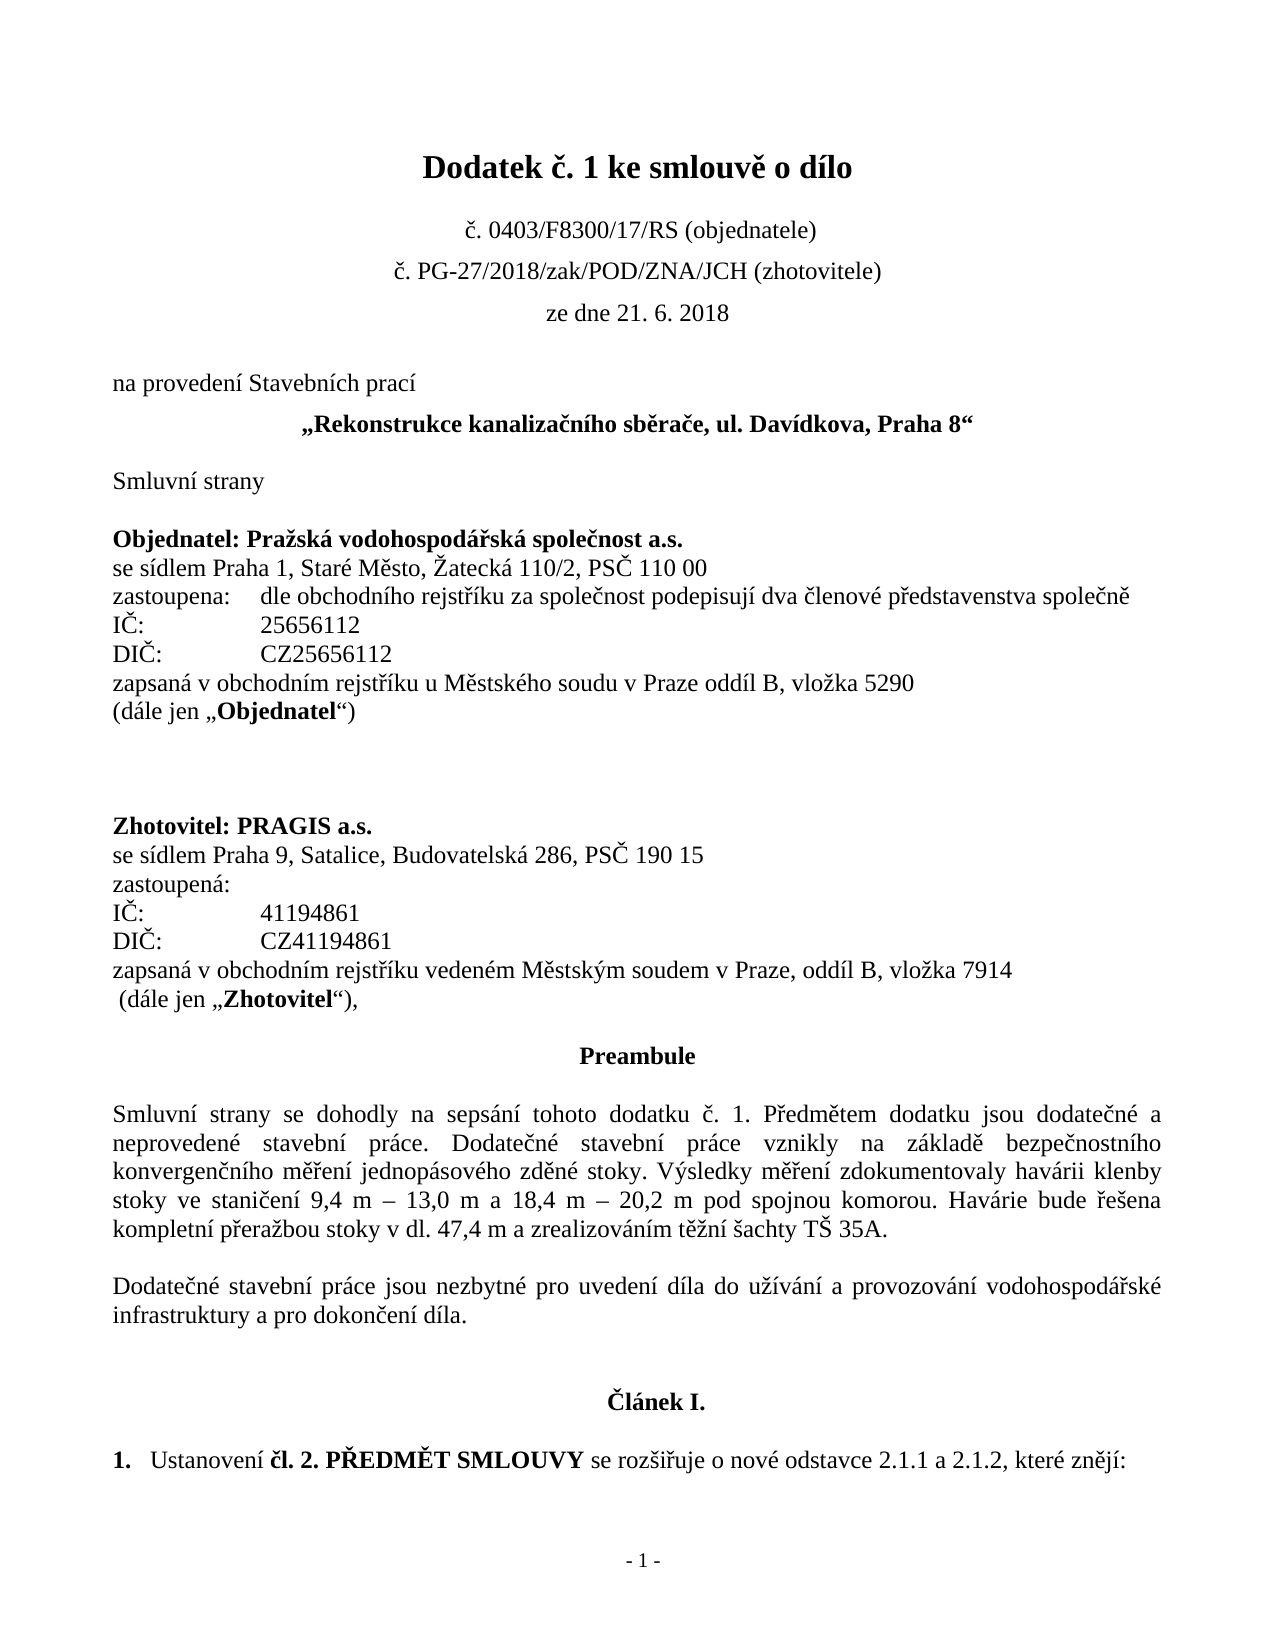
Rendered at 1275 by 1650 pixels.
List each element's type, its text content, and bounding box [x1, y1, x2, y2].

text na provedení Stavebních prací [112, 368, 1162, 396]
text ze dne 21. 6. 2018 [112, 298, 1162, 326]
title Dodatek č. 1 ke smlouvě o dílo [112, 148, 1162, 186]
text č. 0403/F8300/17/RS (objednatele) [112, 215, 1162, 244]
text zapsaná v obchodním rejstříku u Městského soudu v Praze oddíl B, vložka 5290 [112, 668, 1162, 696]
text „Rekonstrukce kanalizačního sběrače, ul. Davídkova, Praha 8“ [112, 409, 1162, 438]
list zastoupená: [112, 869, 1162, 898]
subtitle Smluvní strany [112, 466, 1162, 495]
list (dále jen „Objednatel“) [112, 696, 1162, 725]
list IČ: 25656112 [112, 610, 1162, 639]
text Článek I. [150, 1387, 1162, 1416]
list DIČ: CZ41194861 [112, 926, 1162, 955]
list zapsaná v obchodním rejstříku vedeném Městským soudem v Praze, oddíl B, vložka 7914 [112, 955, 1162, 984]
text se sídlem Praha 1, Staré Město, Žatecká 110/2, PSČ 110 00 [112, 553, 1162, 581]
list Zhotovitel: PRAGIS a.s. [112, 811, 1162, 840]
text č. PG-27/2018/zak/POD/ZNA/JCH (zhotovitele) [112, 256, 1162, 285]
list zastoupena: dle obchodního rejstříku za společnost podepisují dva členové představenstva společně [112, 581, 1162, 610]
text Smluvní strany se dohodly na sepsání tohoto dodatku č. 1. Předmětem dodatku jsou dodatečné a neprovedené stavební práce. Dodatečné stavební práce vznikly na základě bezpečnostního konvergenčního měření jednopásového zděné stoky. Výsledky měření zdokumentovaly havárii klenby stoky ve staničení 9,4 m – 13,0 m a 18,4 m – 20,2 m pod spojnou komorou. Havárie bude řešena kompletní přeražbou stoky v dl. 47,4 m a zrealizováním těžní šachty TŠ 35A. [112, 1099, 1162, 1243]
list IČ: 41194861 [112, 898, 1162, 926]
list Ustanovení čl. 2. Předmět smlouvy se rozšiřuje o nové odstavce 2.1.1 a 2.1.2, které znějí: [112, 1445, 1162, 1473]
list (dále jen „Zhotovitel“), [112, 984, 1162, 1013]
text Preambule [112, 1041, 1162, 1070]
text DIČ: CZ25656112 [112, 639, 1162, 668]
text Objednatel: Pražská vodohospodářská společnost a.s. [112, 524, 1162, 553]
list se sídlem Praha 9, Satalice, Budovatelská 286, PSČ 190 15 [112, 840, 1162, 869]
text Dodatečné stavební práce jsou nezbytné pro uvedení díla do užívání a provozování vodohospodářské infrastruktury a pro dokončení díla. [112, 1271, 1162, 1329]
